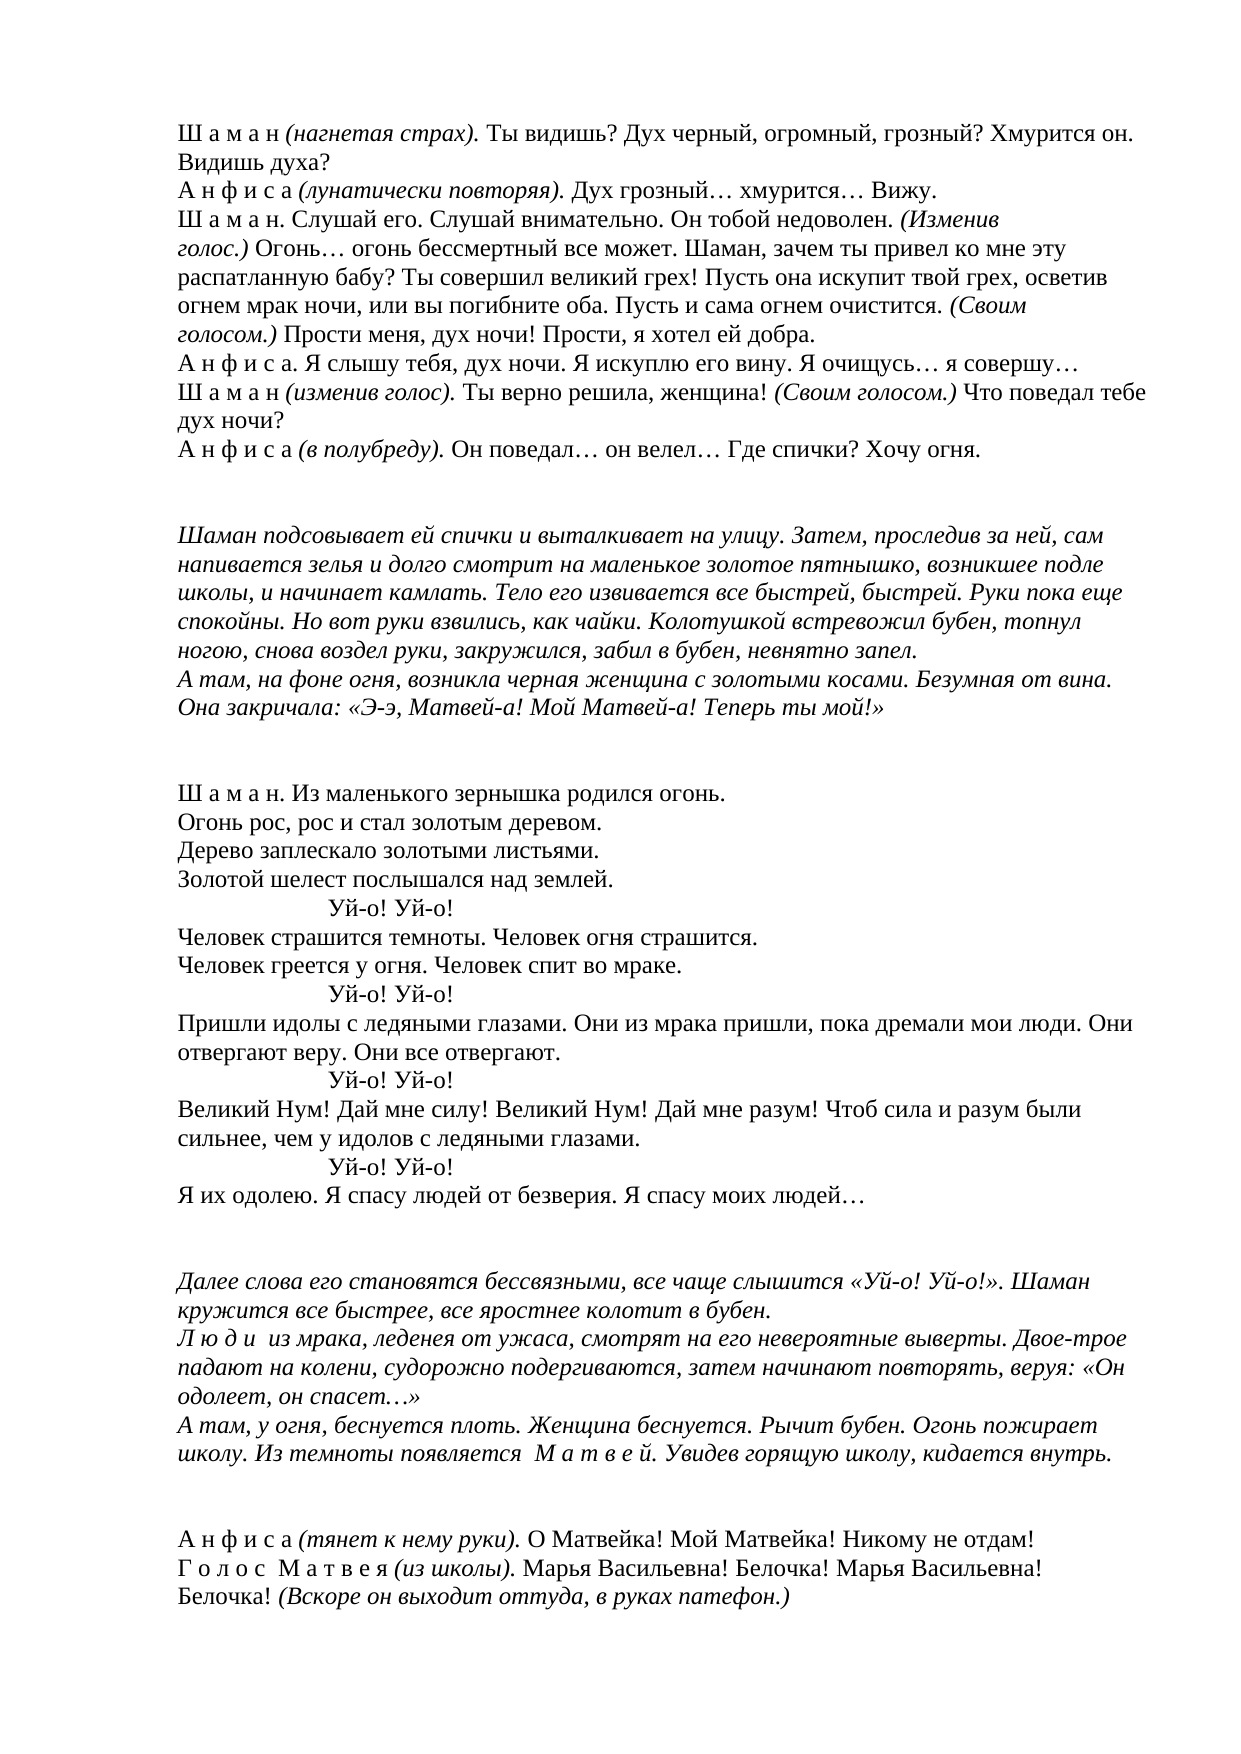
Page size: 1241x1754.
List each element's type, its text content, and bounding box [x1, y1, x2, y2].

text Ш а м а н. Из маленького зернышка родился огонь. [177, 778, 1152, 807]
text Уй-о! Уй-о! [177, 1152, 1152, 1180]
text А н ф и с а. Я слышу тебя, дух ночи. Я искуплю его вину. Я очищусь… я совершу… [177, 348, 1152, 377]
text Великий Нум! Дай мне силу! Великий Нум! Дай мне разум! Чтоб сила и разум были сильнее, чем у идолов с ледяными глазами. [177, 1094, 1152, 1152]
text Г о л о с М а т в е я (из школы). Марья Васильевна! Белочка! Марья Васильевна! Белочка! (Вскоре он выходит оттуда, в руках патефон.) [177, 1553, 1152, 1610]
text Л ю д и из мрака, леденея от ужаса, смотрят на его невероятные выверты. Двое-трое падают на колени, судорожно подергиваются, затем начинают повторять, веруя: «Он одолеет, он спасет…» [177, 1323, 1152, 1410]
text Человек греется у огня. Человек спит во мраке. [177, 950, 1152, 979]
text А н ф и с а (тянет к нему руки). О Матвейка! Мой Матвейка! Никому не отдам! [177, 1524, 1152, 1553]
text Уй-о! Уй-о! [177, 893, 1152, 922]
text А н ф и с а (в полубреду). Он поведал… он велел… Где спички? Хочу огня. [177, 434, 1152, 463]
text Пришли идолы с ледяными глазами. Они из мрака пришли, пока дремали мои люди. Они отвергают веру. Они все отвергают. [177, 1008, 1152, 1065]
text Дерево заплескало золотыми листьями. [177, 835, 1152, 864]
text Шаман подсовывает ей спички и выталкивает на улицу. Затем, проследив за ней, сам напивается зелья и долго смотрит на маленькое золотое пятнышко, возникшее подле школы, и начинает камлать. Тело его извивается все быстрей, быстрей. Руки пока еще спокойны. Но вот руки взвились, как чайки. Колотушкой встревожил бубен, топнул ногою, снова воздел руки, закружился, забил в бубен, невнятно запел. [177, 520, 1152, 664]
text Ш а м а н. Слушай его. Слушай внимательно. Он тобой недоволен. (Изменив голос.) Огонь… огонь бессмертный все может. Шаман, зачем ты привел ко мне эту распатланную бабу? Ты совершил великий грех! Пусть она искупит твой грех, осветив огнем мрак ночи, или вы погибните оба. Пусть и сама огнем очистится. (Своим голосом.) Прости меня, дух ночи! Прости, я хотел ей добра. [177, 204, 1152, 348]
text Я их одолею. Я спасу людей от безверия. Я спасу моих людей… [177, 1180, 1152, 1209]
text Золотой шелест послышался над землей. [177, 864, 1152, 893]
text Уй-о! Уй-о! [177, 1065, 1152, 1094]
text Человек страшится темноты. Человек огня страшится. [177, 922, 1152, 950]
text Далее слова его становятся бессвязными, все чаще слышится «Уй-о! Уй-о!». Шаман кружится все быстрее, все яростнее колотит в бубен. [177, 1266, 1152, 1323]
text Ш а м а н (нагнетая страх). Ты видишь? Дух черный, огромный, грозный? Хмурится он. Видишь духа? [177, 118, 1152, 176]
text А н ф и с а (лунатически повторяя). Дух грозный… хмурится… Вижу. [177, 176, 1152, 204]
text Уй-о! Уй-о! [177, 979, 1152, 1008]
text Огонь рос, рос и стал золотым деревом. [177, 807, 1152, 835]
text А там, у огня, беснуется плоть. Женщина беснуется. Рычит бубен. Огонь пожирает школу. Из темноты появляется М а т в е й. Увидев горящую школу, кидается внутрь. [177, 1410, 1152, 1467]
text А там, на фоне огня, возникла черная женщина с золотыми косами. Безумная от вина. Она закричала: «Э-э, Матвей-а! Мой Матвей-а! Теперь ты мой!» [177, 664, 1152, 721]
text Ш а м а н (изменив голос). Ты верно решила, женщина! (Своим голосом.) Что поведал тебе дух ночи? [177, 377, 1152, 434]
